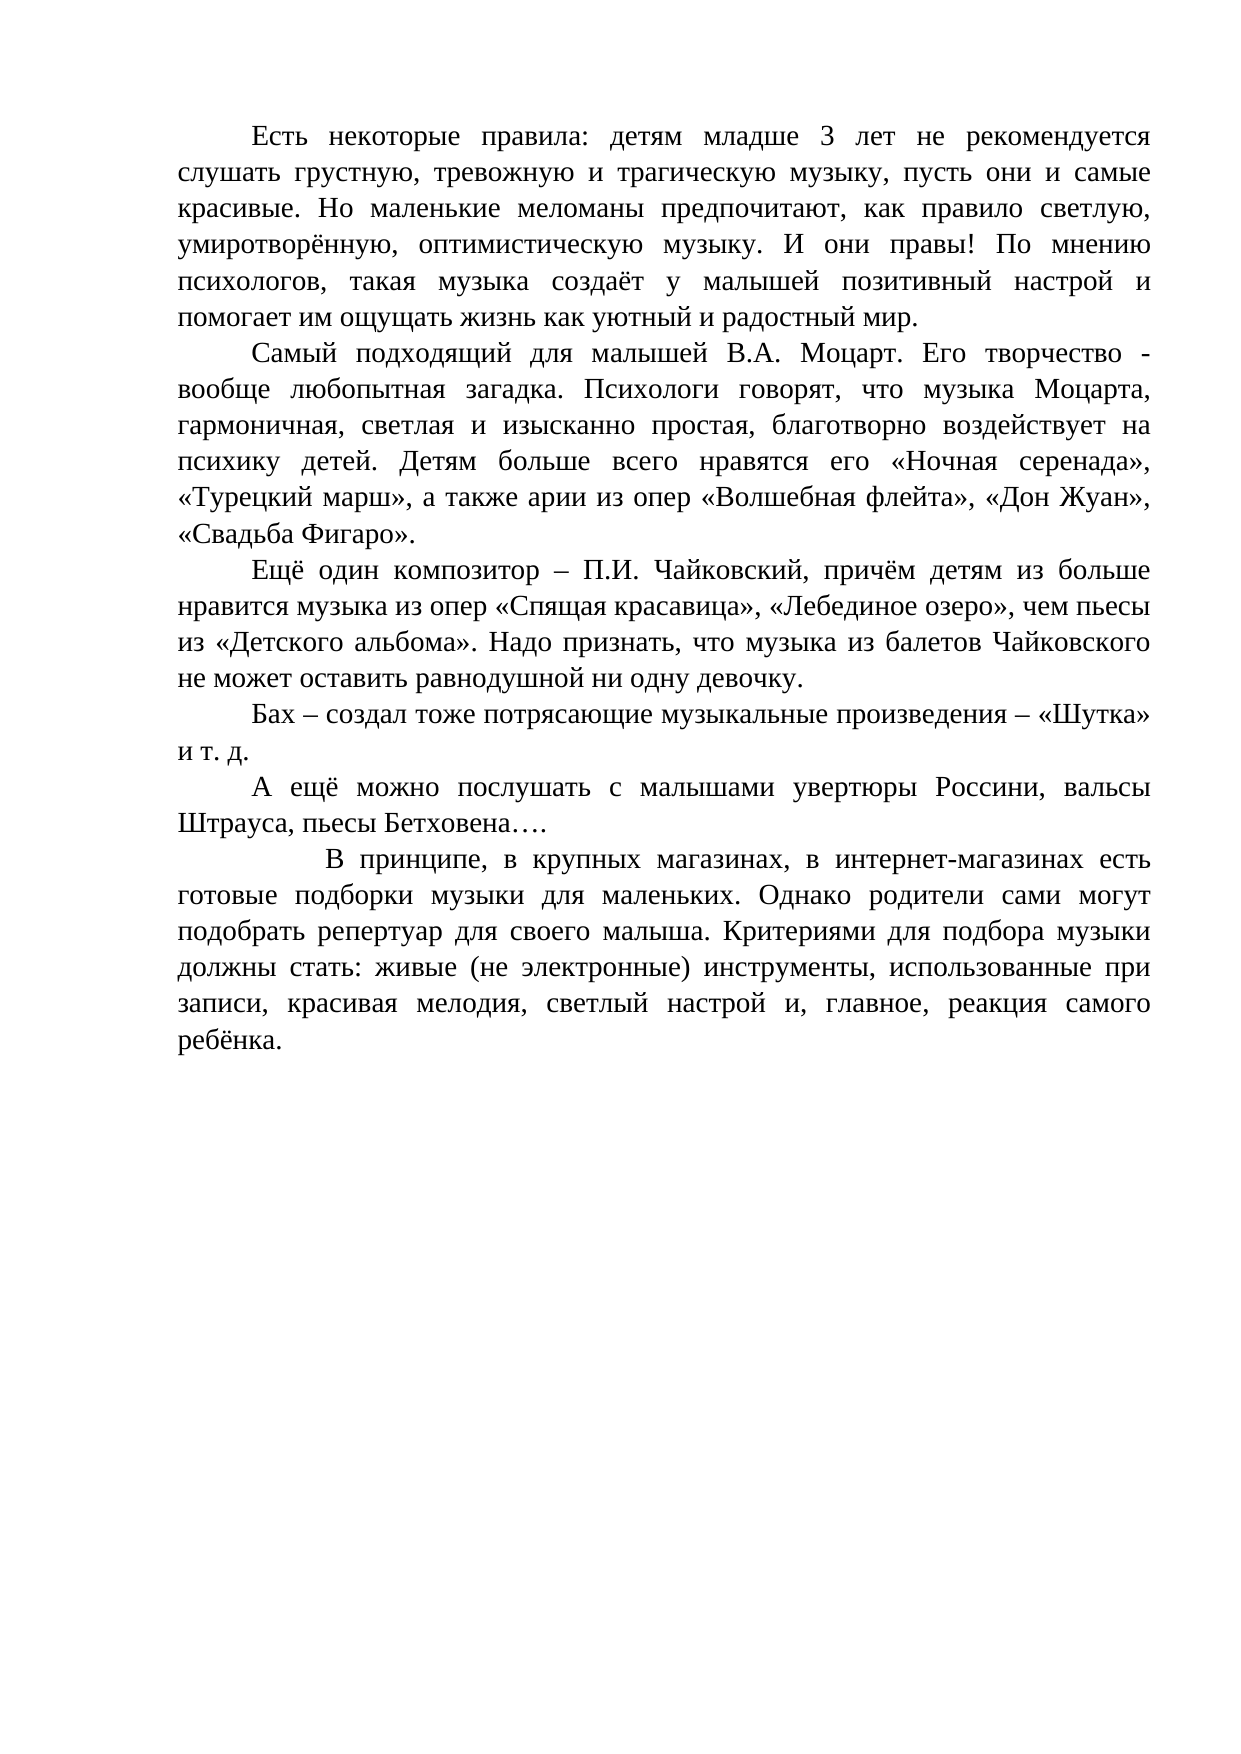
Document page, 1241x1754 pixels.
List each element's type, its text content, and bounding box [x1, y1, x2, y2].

text А ещё можно послушать с малышами увертюры Россини, вальсы Штрауса, пьесы Бетховена…. [177, 769, 1152, 838]
text Самый подходящий для малышей В.А. Моцарт. Его творчество - вообще любопытная загадка. Психологи говорят, что музыка Моцарта, гармоничная, светлая и изысканно простая, благотворно воздействует на психику детей. Детям больше всего нравятся его «Ночная серенада», «Турецкий марш», а также арии из опер «Волшебная флейта», «Дон Жуан», «Свадьба Фигаро». [177, 335, 1152, 549]
text Бах – создал тоже потрясающие музыкальные произведения – «Шутка» и т. д. [177, 696, 1152, 766]
text Ещё один композитор – П.И. Чайковский, причём детям из больше нравится музыка из опер «Спящая красавица», «Лебединое озеро», чем пьесы из «Детского альбома». Надо признать, что музыка из балетов Чайковского не может оставить равнодушной ни одну девочку. [177, 552, 1152, 694]
text В принципе, в крупных магазинах, в интернет-магазинах есть готовые подборки музыки для маленьких. Однако родители сами могут подобрать репертуар для своего малыша. Критериями для подбора музыки должны стать: живые (не электронные) инструменты, использованные при записи, красивая мелодия, светлый настрой и, главное, реакция самого ребёнка. [177, 841, 1152, 1055]
text Есть некоторые правила: детям младше 3 лет не рекомендуется слушать грустную, тревожную и трагическую музыку, пусть они и самые красивые. Но маленькие меломаны предпочитают, как правило светлую, умиротворённую, оптимистическую музыку. И они правы! По мнению психологов, такая музыка создаёт у малышей позитивный настрой и помогает им ощущать жизнь как уютный и радостный мир. [177, 118, 1152, 332]
